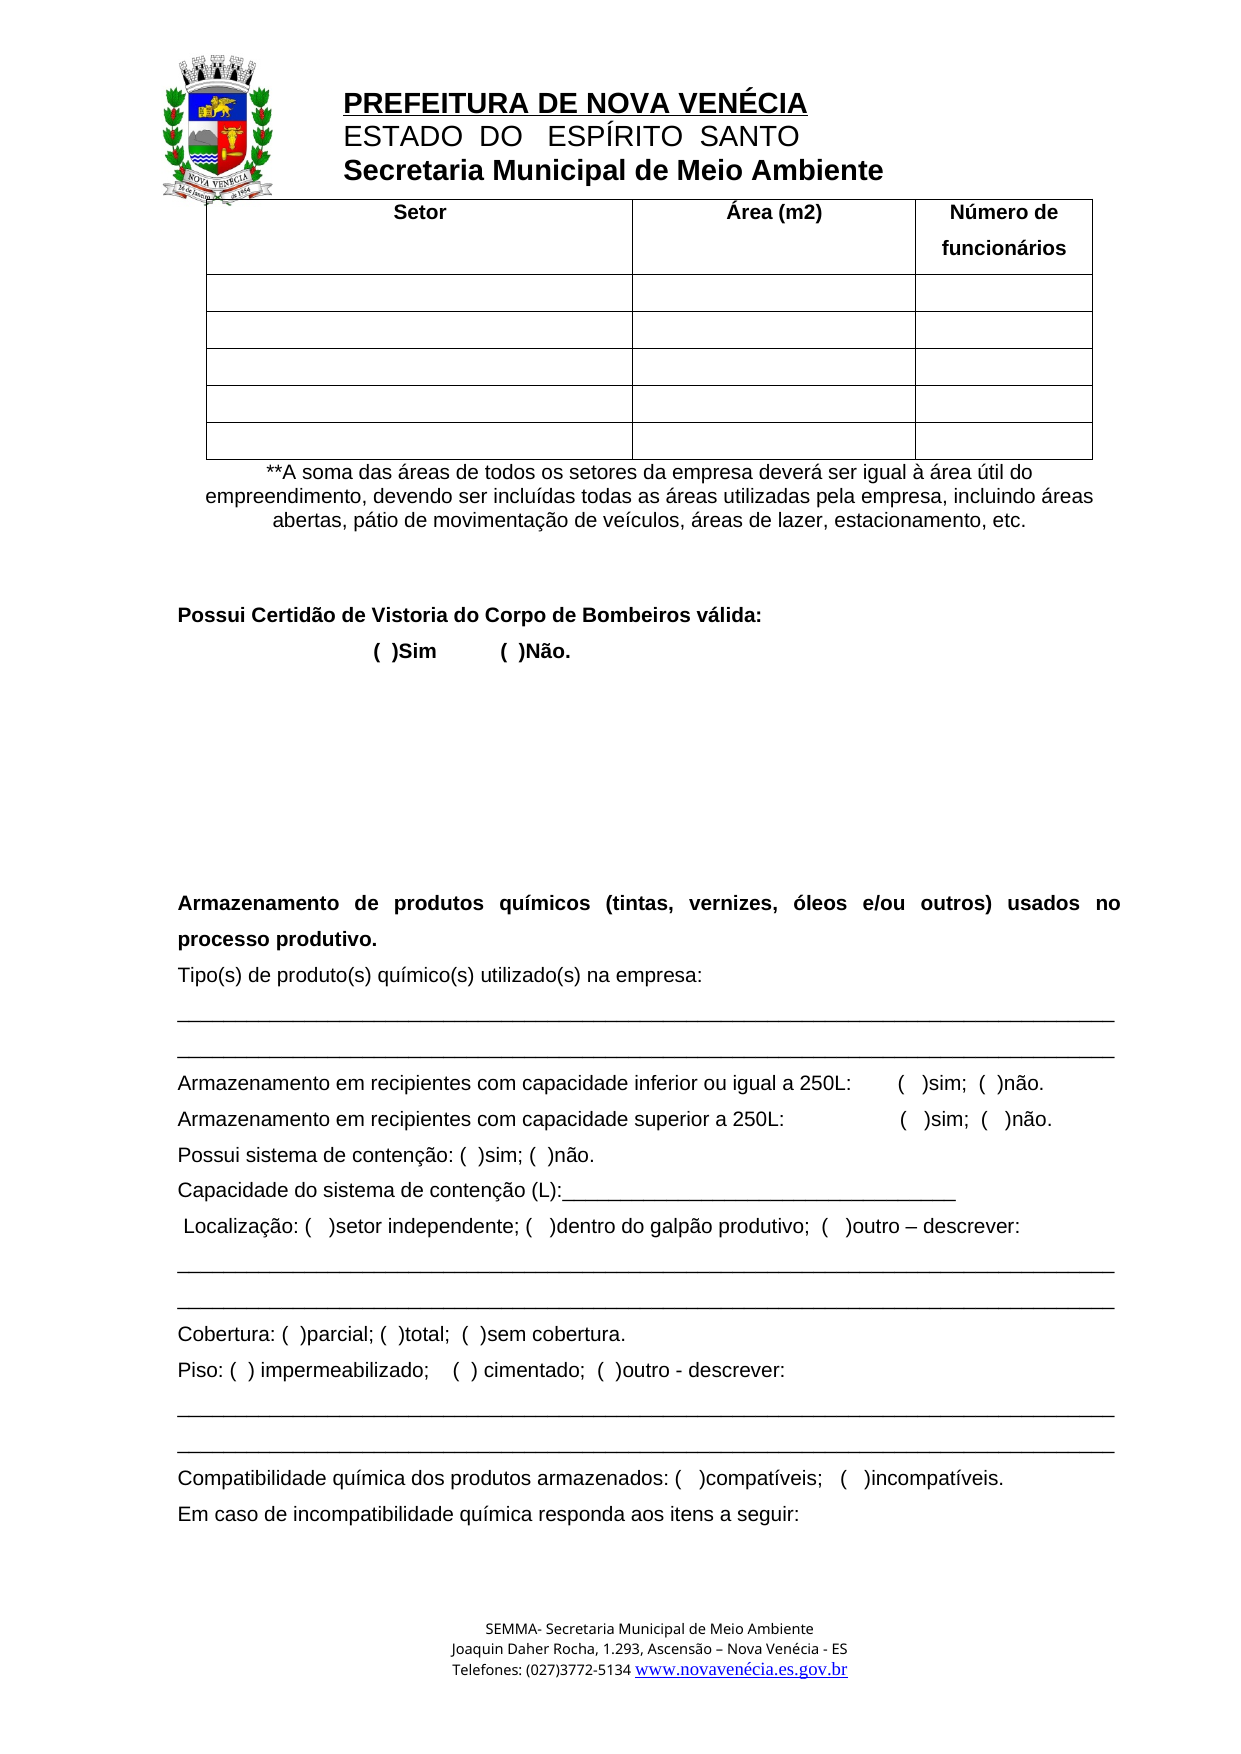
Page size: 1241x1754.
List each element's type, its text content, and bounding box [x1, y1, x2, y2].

table_cell [207, 312, 632, 348]
text Cobertura: ( )parcial; ( )total; ( )sem cobertura. [177, 1322, 1122, 1346]
table_cell [633, 312, 915, 348]
text Armazenamento de produtos químicos (tintas, vernizes, óleos e/ou outros) usados no processo produtivo. [177, 891, 1122, 951]
text Capacidade do sistema de contenção (L):__________________________________ [177, 1178, 1122, 1202]
list ( )Sim ( )Não. [281, 639, 1122, 663]
text **A soma das áreas de todos os setores da empresa deverá ser igual à área útil do empreendimento, devendo ser incluídas todas as áreas utilizadas pela empresa, incluindo áreas abertas, pátio de movimentação de veículos, áreas de lazer, estacionamento, etc. [177, 459, 1122, 531]
text Localização: ( )setor independente; ( )dentro do galpão produtivo; ( )outro – descrever: _________________________________________________________________________________ _________________________________________________________________________________ [177, 1214, 1122, 1310]
table_header Número de funcionários [916, 200, 1092, 274]
table_header Área (m2) [633, 200, 915, 274]
table_cell [916, 349, 1092, 384]
table_cell [633, 275, 915, 311]
table_cell [916, 275, 1092, 311]
table_cell [207, 275, 632, 311]
table_cell [207, 349, 632, 384]
table_cell [916, 312, 1092, 348]
table_cell [207, 423, 632, 458]
table_cell [633, 423, 915, 458]
table_cell [916, 423, 1092, 458]
text Possui Certidão de Vistoria do Corpo de Bombeiros válida: [177, 603, 1122, 627]
table_cell [916, 386, 1092, 422]
text Piso: ( ) impermeabilizado; ( ) cimentado; ( )outro - descrever: _________________________________________________________________________________ _________________________________________________________________________________ [177, 1358, 1122, 1454]
picture [161, 53, 274, 207]
text Armazenamento em recipientes com capacidade inferior ou igual a 250L: ( )sim; ( )não. [177, 1071, 1122, 1094]
table_cell [207, 386, 632, 422]
text Possui sistema de contenção: ( )sim; ( )não. [177, 1142, 1122, 1166]
text Armazenamento em recipientes com capacidade superior a 250L: ( )sim; ( )não. [177, 1106, 1122, 1130]
table_cell [633, 349, 915, 384]
table_header Setor [207, 200, 632, 274]
text Em caso de incompatibilidade química responda aos itens a seguir: [177, 1502, 1122, 1526]
text Tipo(s) de produto(s) químico(s) utilizado(s) na empresa: __________________________________________________________________________________________________________________________________________________________________ [177, 963, 1122, 1058]
table_cell [633, 386, 915, 422]
text Compatibilidade química dos produtos armazenados: ( )compatíveis; ( )incompatíveis. [177, 1466, 1122, 1490]
